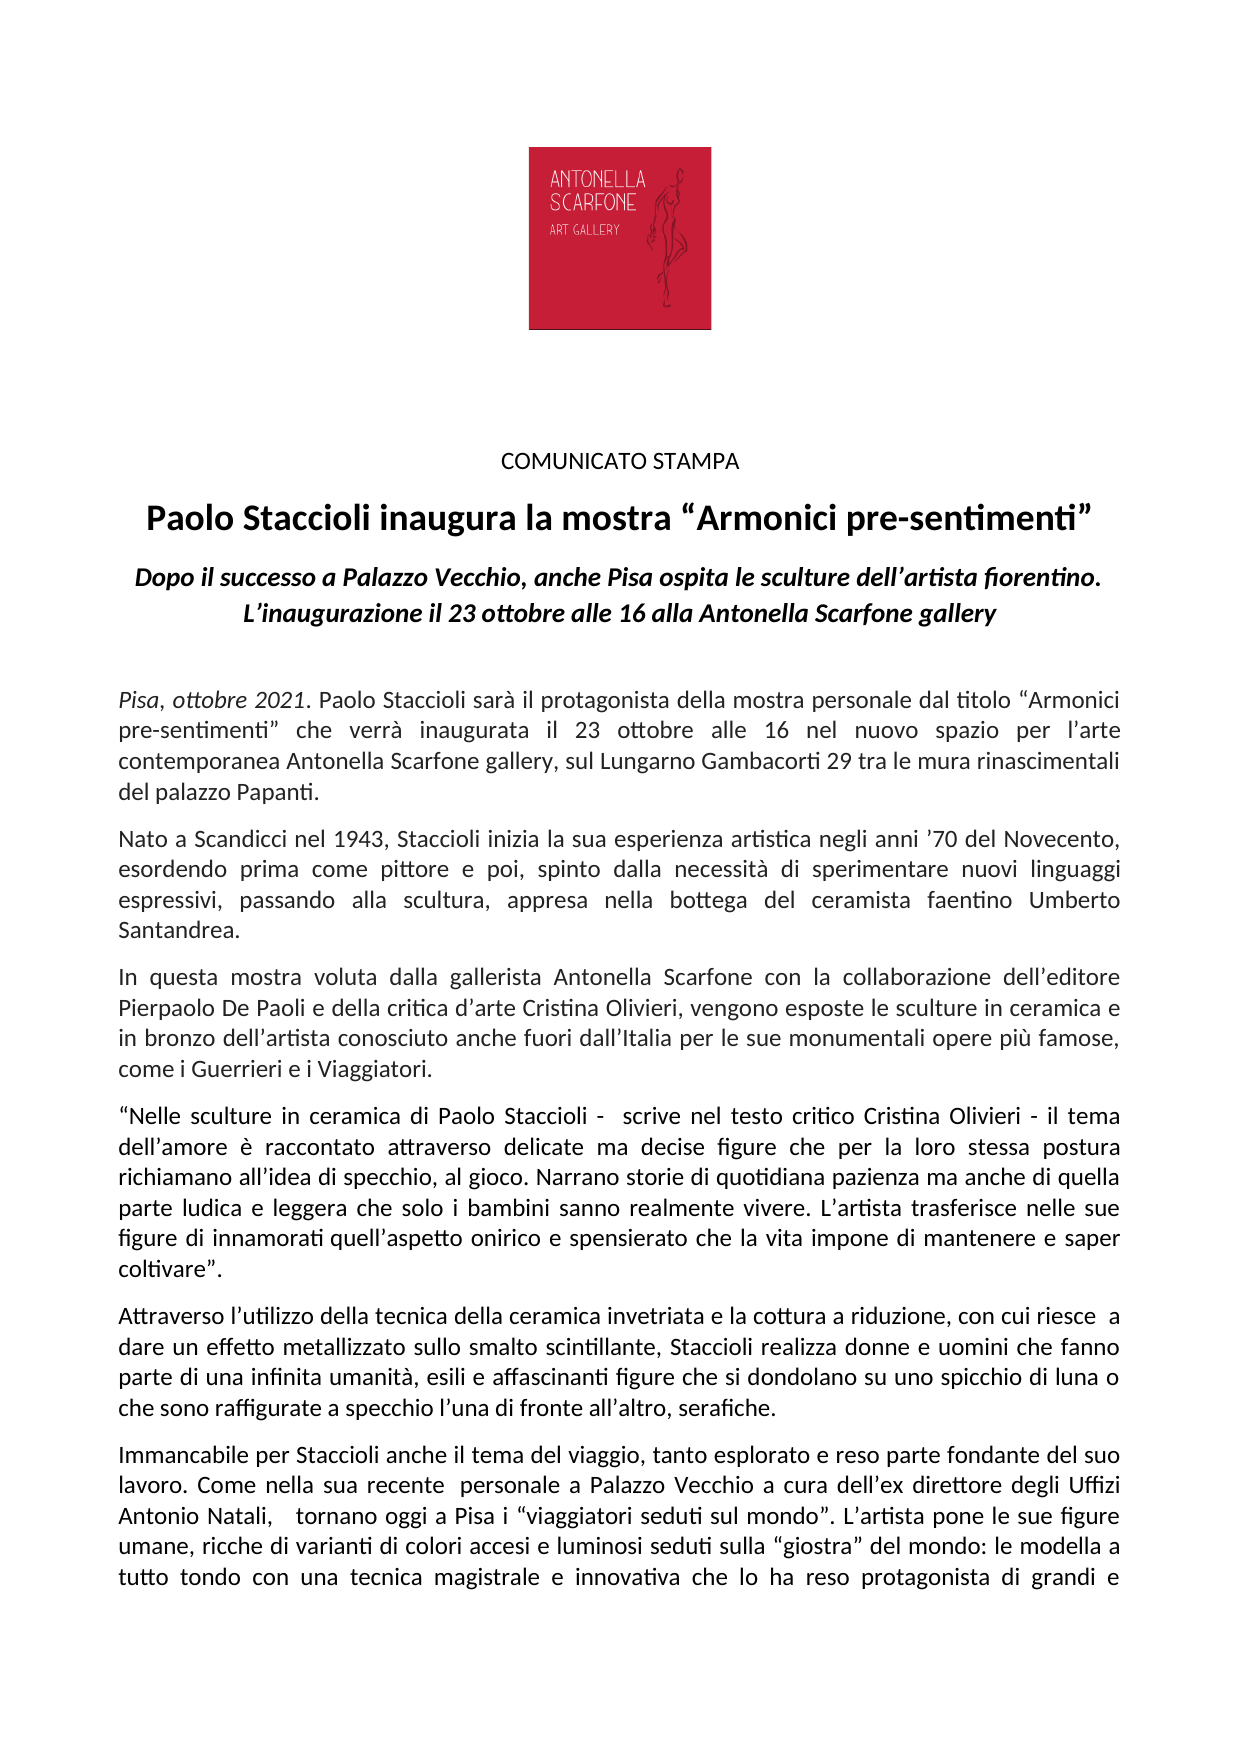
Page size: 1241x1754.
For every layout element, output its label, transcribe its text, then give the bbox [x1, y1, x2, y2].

text Nato a Scandicci nel 1943, Staccioli inizia la sua esperienza artistica negli anni ’70 del Novecento, esordendo prima come pittore e poi, spinto dalla necessità di sperimentare nuovi linguaggi espressivi, passando alla scultura, appresa nella bottega del ceramista faentino Umberto Santandrea. [118, 823, 1122, 945]
picture [528, 147, 712, 330]
text Dopo il successo a Palazzo Vecchio, anche Pisa ospita le sculture dell’artista fiorentino. L’inaugurazione il 23 ottobre alle 16 alla Antonella Scarfone gallery [118, 561, 1122, 629]
text In questa mostra voluta dalla gallerista Antonella Scarfone con la collaborazione dell’editore Pierpaolo De Paoli e della critica d’arte Cristina Olivieri, vengono esposte le sculture in ceramica e in bronzo dell’artista conosciuto anche fuori dall’Italia per le sue monumentali opere più famose, come i Guerrieri e i Viaggiatori. [118, 962, 1122, 1084]
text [118, 1439, 1122, 1591]
text Pisa, ottobre 2021. Paolo Staccioli sarà il protagonista della mostra personale dal titolo “Armonici pre-sentimenti” che verrà inaugurata il 23 ottobre alle 16 nel nuovo spazio per l’arte contemporanea Antonella Scarfone gallery, sul Lungarno Gambacorti 29 tra le mura rinascimentali del palazzo Papanti. [118, 684, 1122, 806]
text Attraverso l’utilizzo della tecnica della ceramica invetriata e la cottura a riduzione, con cui riesce a dare un effetto metallizzato sullo smalto scintillante, Staccioli realizza donne e uomini che fanno parte di una infinita umanità, esili e affascinanti figure che si dondolano su uno spicchio di luna o che sono raffigurate a specchio l’una di fronte all’altro, serafiche. [118, 1300, 1122, 1422]
text Paolo Staccioli inaugura la mostra “Armonici pre-sentimenti” [118, 494, 1122, 540]
text COMUNICATO STAMPA [118, 445, 1122, 475]
text “Nelle sculture in ceramica di Paolo Staccioli - scrive nel testo critico Cristina Olivieri - il tema dell’amore è raccontato attraverso delicate ma decise figure che per la loro stessa postura richiamano all’idea di specchio, al gioco. Narrano storie di quotidiana pazienza ma anche di quella parte ludica e leggera che solo i bambini sanno realmente vivere. L’artista trasferisce nelle sue figure di innamorati quell’aspetto onirico e spensierato che la vita impone di mantenere e saper coltivare”. [118, 1100, 1122, 1283]
